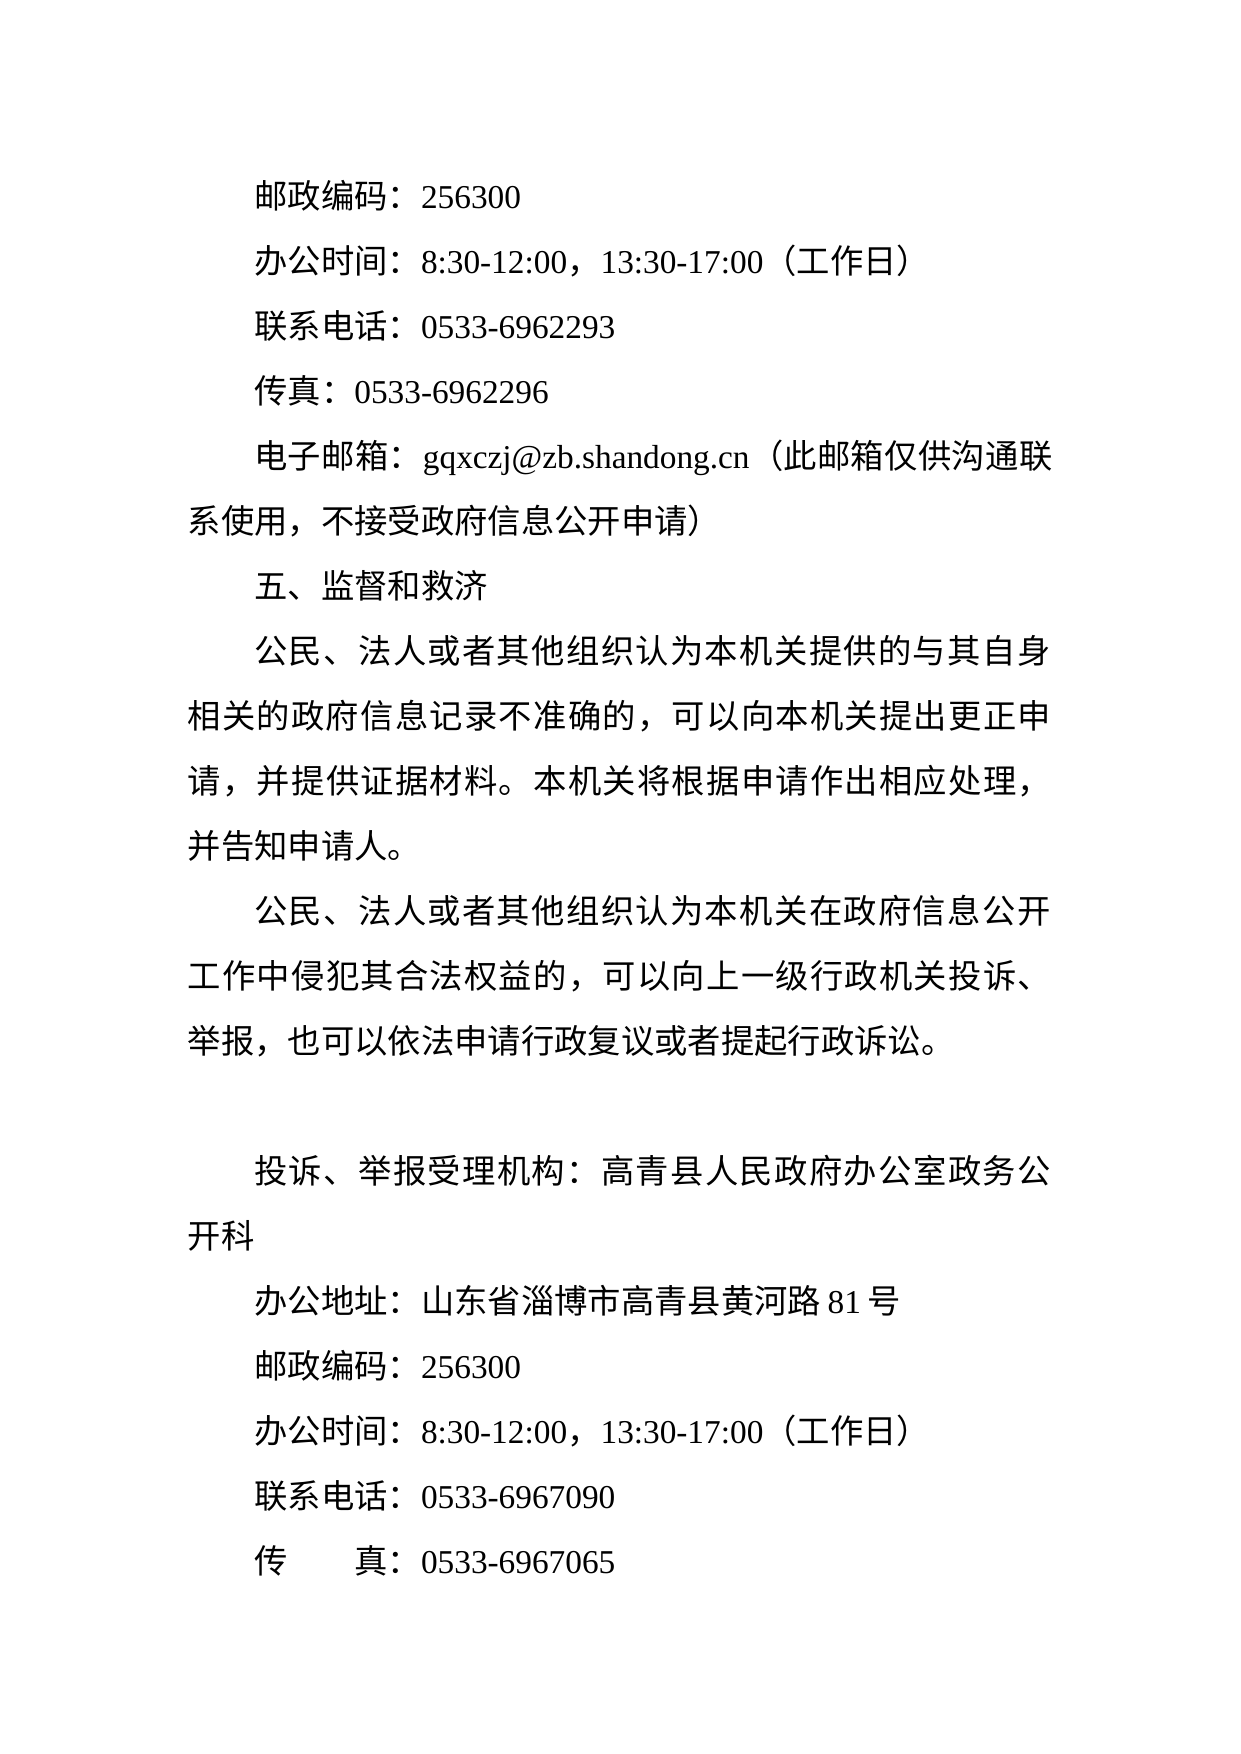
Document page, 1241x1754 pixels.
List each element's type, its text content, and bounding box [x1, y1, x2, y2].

text 投诉、举报受理机构：高青县人民政府办公室政务公开科 [187, 1137, 1053, 1267]
text 五、监督和救济 [187, 552, 1053, 617]
text 传真：0533-6962296 [187, 357, 1053, 422]
text 电子邮箱：gqxczj@zb.shandong.cn（此邮箱仅供沟通联系使用，不接受政府信息公开申请） [187, 422, 1053, 552]
text 邮政编码：256300 [187, 1332, 1053, 1397]
text 传 真：0533-6967065 [187, 1527, 1053, 1592]
text 邮政编码：256300 [187, 162, 1053, 227]
text 办公时间：8:30-12:00，13:30-17:00（工作日） [187, 1397, 1053, 1462]
text 办公时间：8:30-12:00，13:30-17:00（工作日） [187, 227, 1053, 292]
text 公民、法人或者其他组织认为本机关在政府信息公开工作中侵犯其合法权益的，可以向上一级行政机关投诉、举报，也可以依法申请行政复议或者提起行政诉讼。 [187, 877, 1053, 1072]
text 办公地址：山东省淄博市高青县黄河路81号 [187, 1267, 1053, 1332]
text 联系电话：0533-6967090 [187, 1462, 1053, 1527]
text 公民、法人或者其他组织认为本机关提供的与其自身相关的政府信息记录不准确的，可以向本机关提出更正申请，并提供证据材料。本机关将根据申请作出相应处理，并告知申请人。 [187, 617, 1053, 877]
text 联系电话：0533-6962293 [187, 292, 1053, 357]
